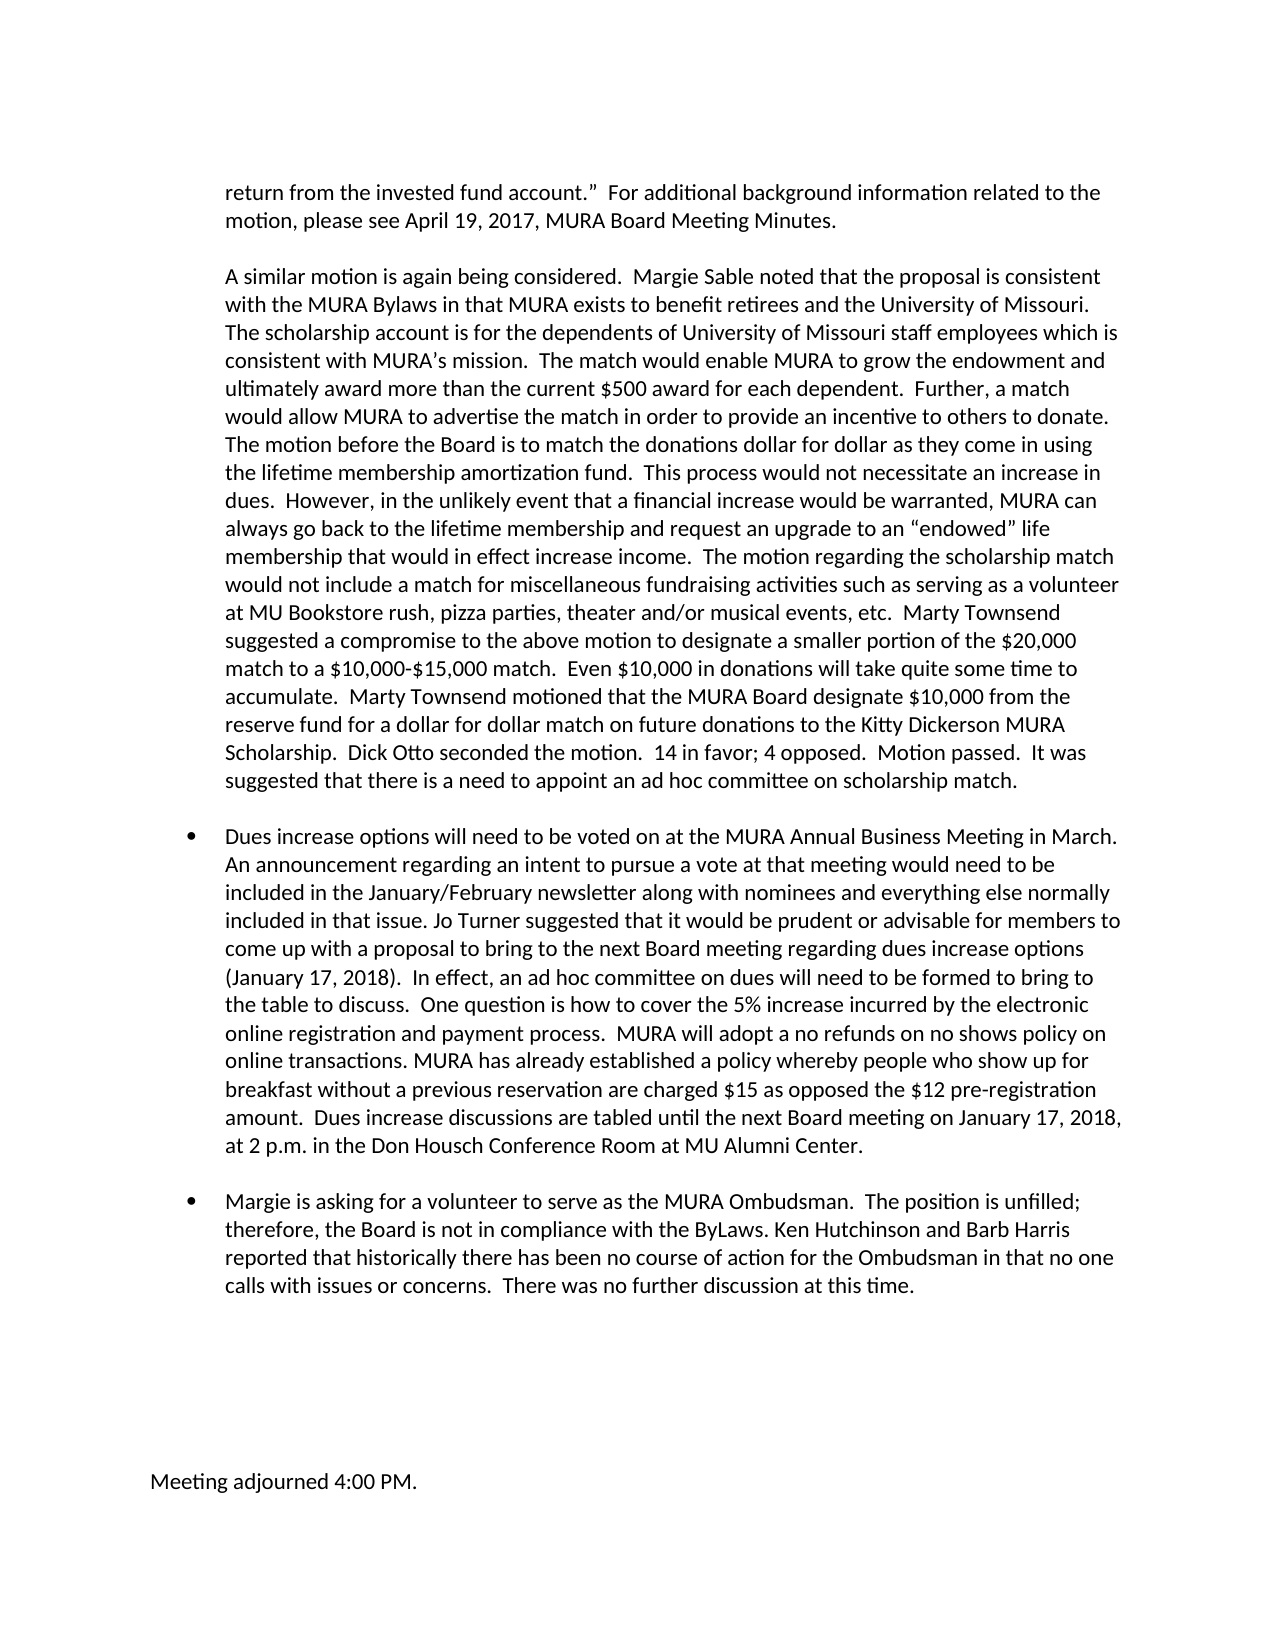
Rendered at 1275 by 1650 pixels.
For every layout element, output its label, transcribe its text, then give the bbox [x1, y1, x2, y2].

list return from the invested fund account.” For additional background information related to the motion, please see April 19, 2017, MURA Board Meeting Minutes. [225, 178, 1125, 234]
list Margie is asking for a volunteer to serve as the MURA Ombudsman. The position is unfilled; therefore, the Board is not in compliance with the ByLaws. Ken Hutchinson and Barb Harris reported that historically there has been no course of action for the Ombudsman in that no one calls with issues or concerns. There was no further discussion at this time. [187, 1187, 1125, 1299]
text Meeting adjourned 4:00 PM. [150, 1467, 1125, 1495]
list A similar motion is again being considered. Margie Sable noted that the proposal is consistent with the MURA Bylaws in that MURA exists to benefit retirees and the University of Missouri. The scholarship account is for the dependents of University of Missouri staff employees which is consistent with MURA’s mission. The match would enable MURA to grow the endowment and ultimately award more than the current $500 award for each dependent. Further, a match would allow MURA to advertise the match in order to provide an incentive to others to donate. The motion before the Board is to match the donations dollar for dollar as they come in using the lifetime membership amortization fund. This process would not necessitate an increase in dues. However, in the unlikely event that a financial increase would be warranted, MURA can always go back to the lifetime membership and request an upgrade to an “endowed” life membership that would in effect increase income. The motion regarding the scholarship match would not include a match for miscellaneous fundraising activities such as serving as a volunteer at MU Bookstore rush, pizza parties, theater and/or musical events, etc. Marty Townsend suggested a compromise to the above motion to designate a smaller portion of the $20,000 match to a $10,000-$15,000 match. Even $10,000 in donations will take quite some time to accumulate. Marty Townsend motioned that the MURA Board designate $10,000 from the reserve fund for a dollar for dollar match on future donations to the Kitty Dickerson MURA Scholarship. Dick Otto seconded the motion. 14 in favor; 4 opposed. Motion passed. It was suggested that there is a need to appoint an ad hoc committee on scholarship match. [225, 262, 1125, 794]
list Dues increase options will need to be voted on at the MURA Annual Business Meeting in March. An announcement regarding an intent to pursue a vote at that meeting would need to be included in the January/February newsletter along with nominees and everything else normally included in that issue. Jo Turner suggested that it would be prudent or advisable for members to come up with a proposal to bring to the next Board meeting regarding dues increase options (January 17, 2018). In effect, an ad hoc committee on dues will need to be formed to bring to the table to discuss. One question is how to cover the 5% increase incurred by the electronic online registration and payment process. MURA will adopt a no refunds on no shows policy on online transactions. MURA has already established a policy whereby people who show up for breakfast without a previous reservation are charged $15 as opposed the $12 pre-registration amount. Dues increase discussions are tabled until the next Board meeting on January 17, 2018, at 2 p.m. in the Don Housch Conference Room at MU Alumni Center. [187, 822, 1125, 1159]
